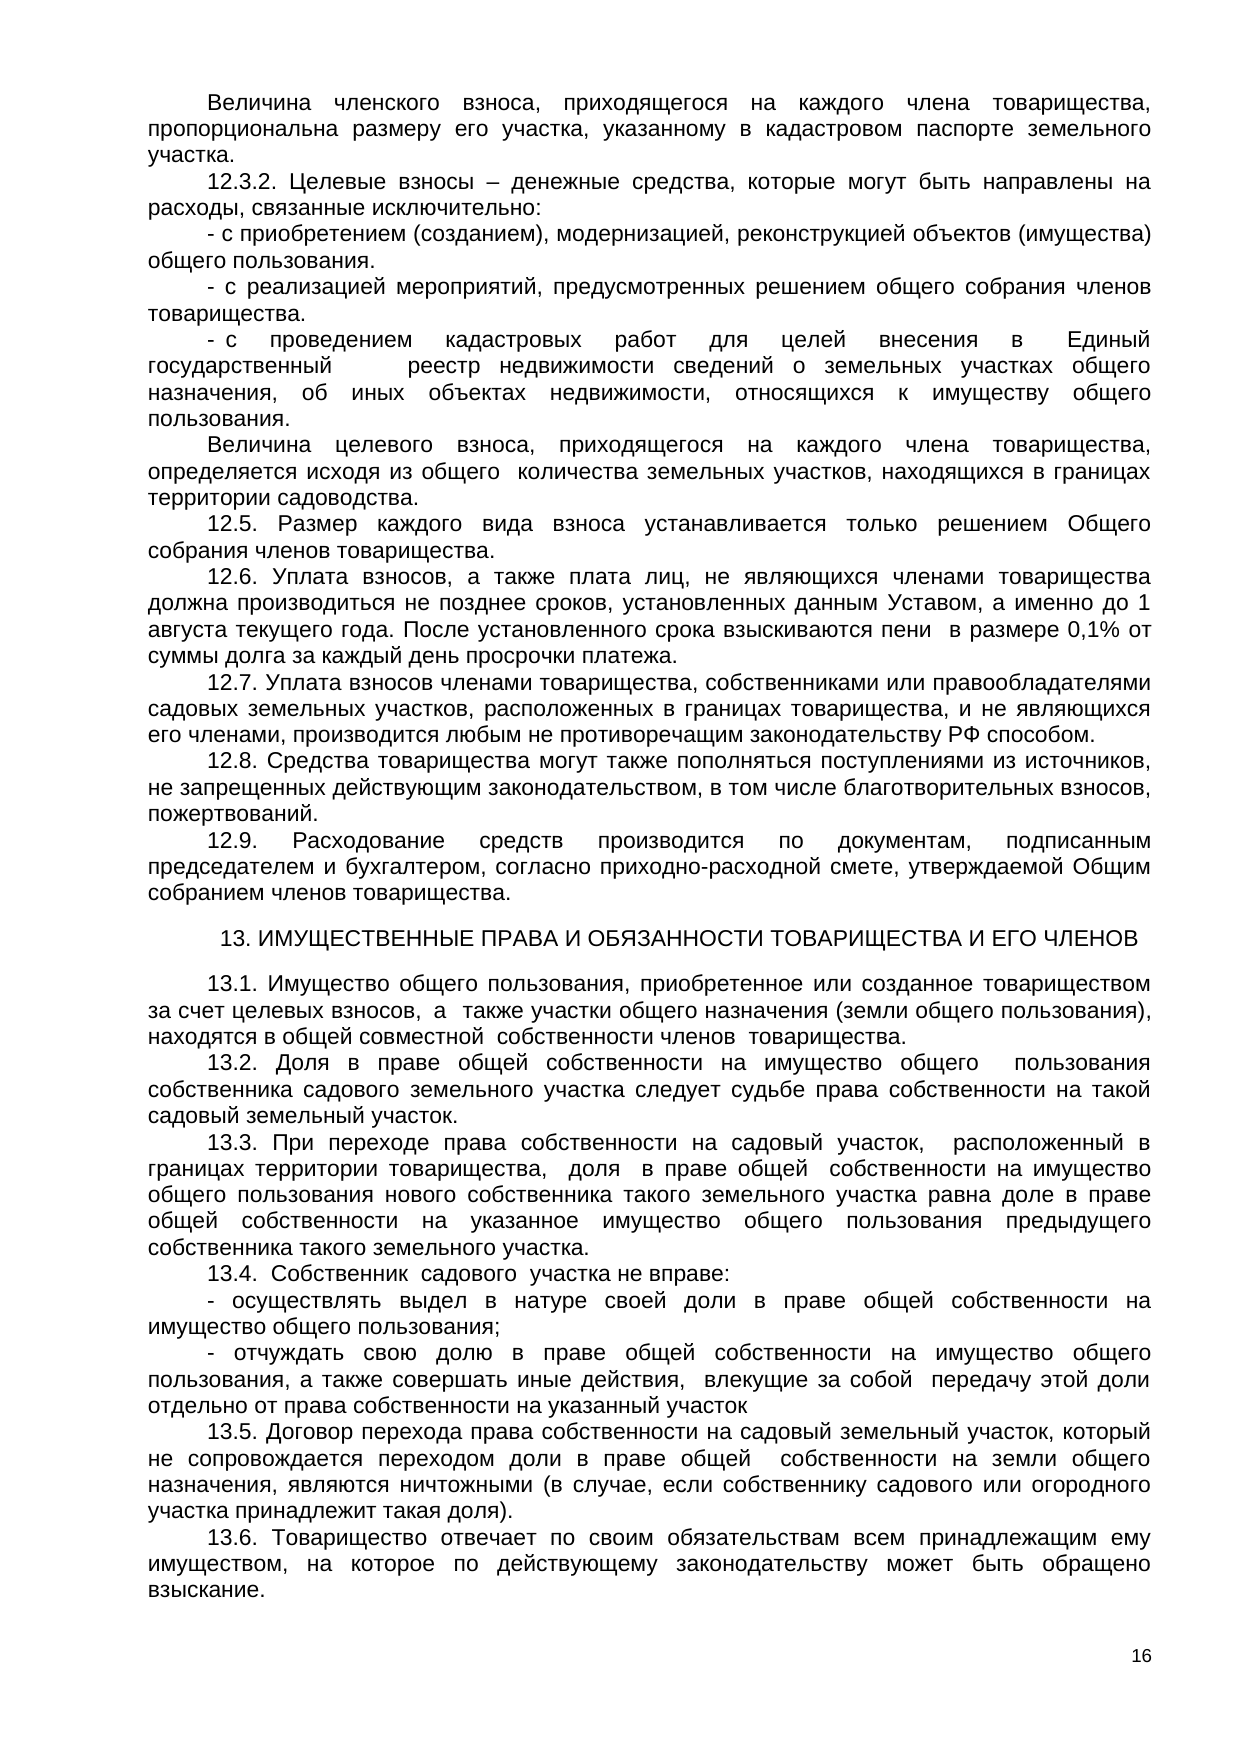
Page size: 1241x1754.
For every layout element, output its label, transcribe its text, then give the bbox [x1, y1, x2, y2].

text 12.3.2. Целевые взносы – денежные средства, которые могут быть направлены на расходы, связанные исключительно: [148, 168, 1152, 220]
text - осуществлять выдел в натуре своей доли в праве общей собственности на имущество общего пользования; [148, 1287, 1152, 1339]
text 13. ИМУЩЕСТВЕННЫЕ ПРАВА И ОБЯЗАННОСТИ ТОВАРИЩЕСТВА И ЕГО ЧЛЕНОВ [148, 925, 1152, 951]
text 12.8. Средства товарищества могут также пополняться поступлениями из источников, не запрещенных действующим законодательством, в том числе благотворительных взносов, пожертвований. [148, 747, 1152, 827]
text 13.4. Собственник садового участка не вправе: [148, 1260, 1152, 1287]
text 13.2. Доля в праве общей собственности на имущество общего пользования собственника садового земельного участка следует судьбе права собственности на такой садовый земельный участок. [148, 1049, 1152, 1128]
text 12.5. Размер каждого вида взноса устанавливается только решением Общего собрания членов товарищества. [148, 510, 1152, 563]
text 12.9. Расходование средств производится по документам, подписанным председателем и бухгалтером, согласно приходно-расходной смете, утверждаемой Общим собранием членов товарищества. [148, 827, 1152, 906]
text - отчуждать свою долю в праве общей собственности на имущество общего пользования, а также совершать иные действия, влекущие за собой передачу этой доли отдельно от права собственности на указанный участок [148, 1339, 1152, 1418]
text 13.5. Договор перехода права собственности на садовый земельный участок, который не сопровождается переходом доли в праве общей собственности на земли общего назначения, являются ничтожными (в случае, если собственнику садового или огородного участка принадлежит такая доля). [148, 1418, 1152, 1524]
text 13.3. При переходе права собственности на садовый участок, расположенный в границах территории товарищества, доля в праве общей собственности на имущество общего пользования нового собственника такого земельного участка равна доле в праве общей собственности на указанное имущество общего пользования предыдущего собственника такого земельного участка. [148, 1128, 1152, 1260]
text - с реализацией мероприятий, предусмотренных решением общего собрания членов товарищества. [148, 273, 1152, 326]
text Величина членского взноса, приходящегося на каждого члена товарищества, пропорциональна размеру его участка, указанному в кадастровом паспорте земельного участка. [148, 89, 1152, 168]
text 12.7. Уплата взносов членами товарищества, собственниками или правообладателями садовых земельных участков, расположенных в границах товарищества, и не являющихся его членами, производится любым не противоречащим законодательству РФ способом. [148, 668, 1152, 747]
text 13.6. Товарищество отвечает по своим обязательствам всем принадлежащим ему имуществом, на которое по действующему законодательству может быть обращено взыскание. [148, 1524, 1152, 1603]
text Величина целевого взноса, приходящегося на каждого члена товарищества, определяется исходя из общего количества земельных участков, находящихся в границах территории садоводства. [148, 431, 1152, 510]
text 12.6. Уплата взносов, а также плата лиц, не являющихся членами товарищества должна производиться не позднее сроков, установленных данным Уставом, а именно до 1 августа текущего года. После установленного срока взыскиваются пени в размере 0,1% от суммы долга за каждый день просрочки платежа. [148, 563, 1152, 668]
text 13.1. Имущество общего пользования, приобретенное или созданное товариществом за счет целевых взносов, а также участки общего назначения (земли общего пользования), находятся в общей совместной собственности членов товарищества. [148, 970, 1152, 1049]
text - с приобретением (созданием), модернизацией, реконструкцией объектов (имущества) общего пользования. [148, 220, 1152, 273]
text - с проведением кадастровых работ для целей внесения в Единый государственный реестр недвижимости сведений о земельных участках общего назначения, об иных объектах недвижимости, относящихся к имуществу общего пользования. [148, 326, 1152, 431]
